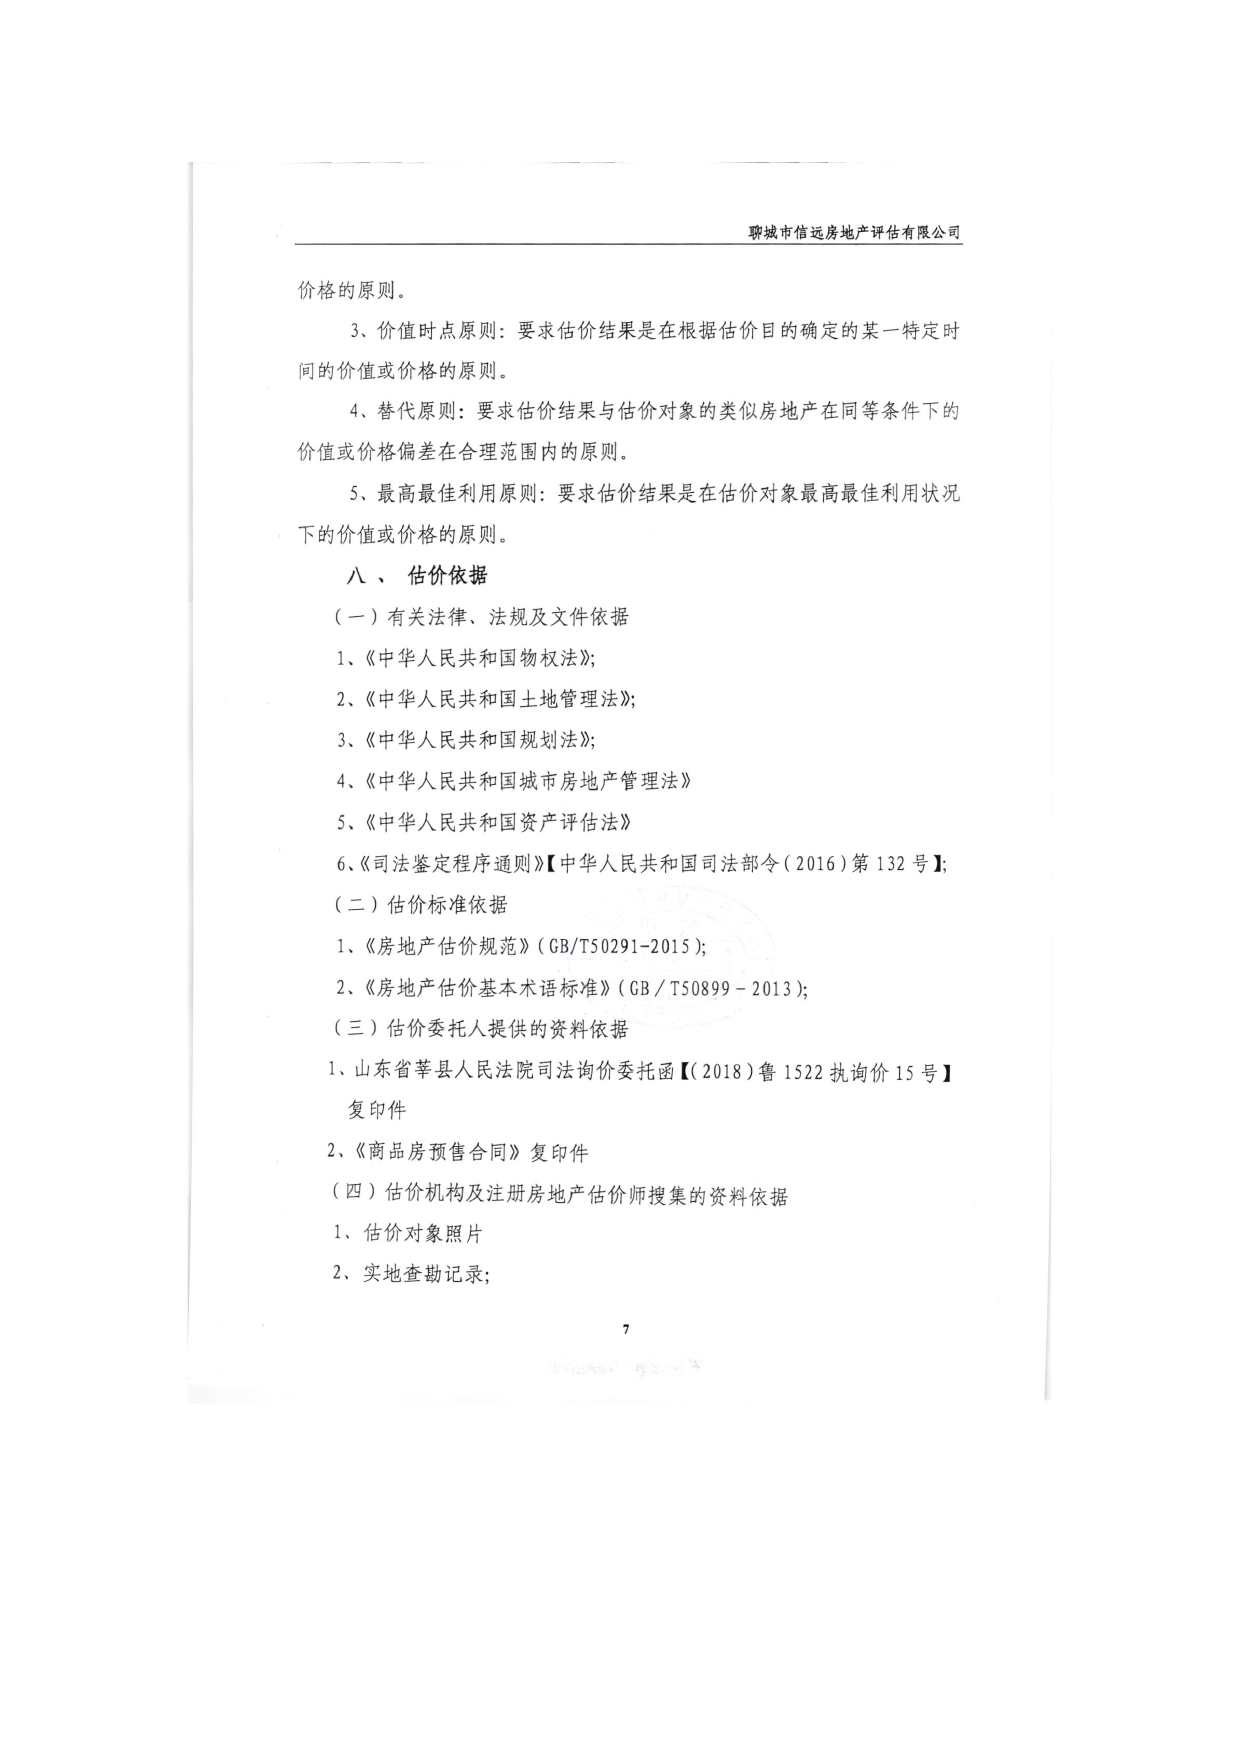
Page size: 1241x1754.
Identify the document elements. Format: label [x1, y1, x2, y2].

picture [187, 162, 1052, 1404]
